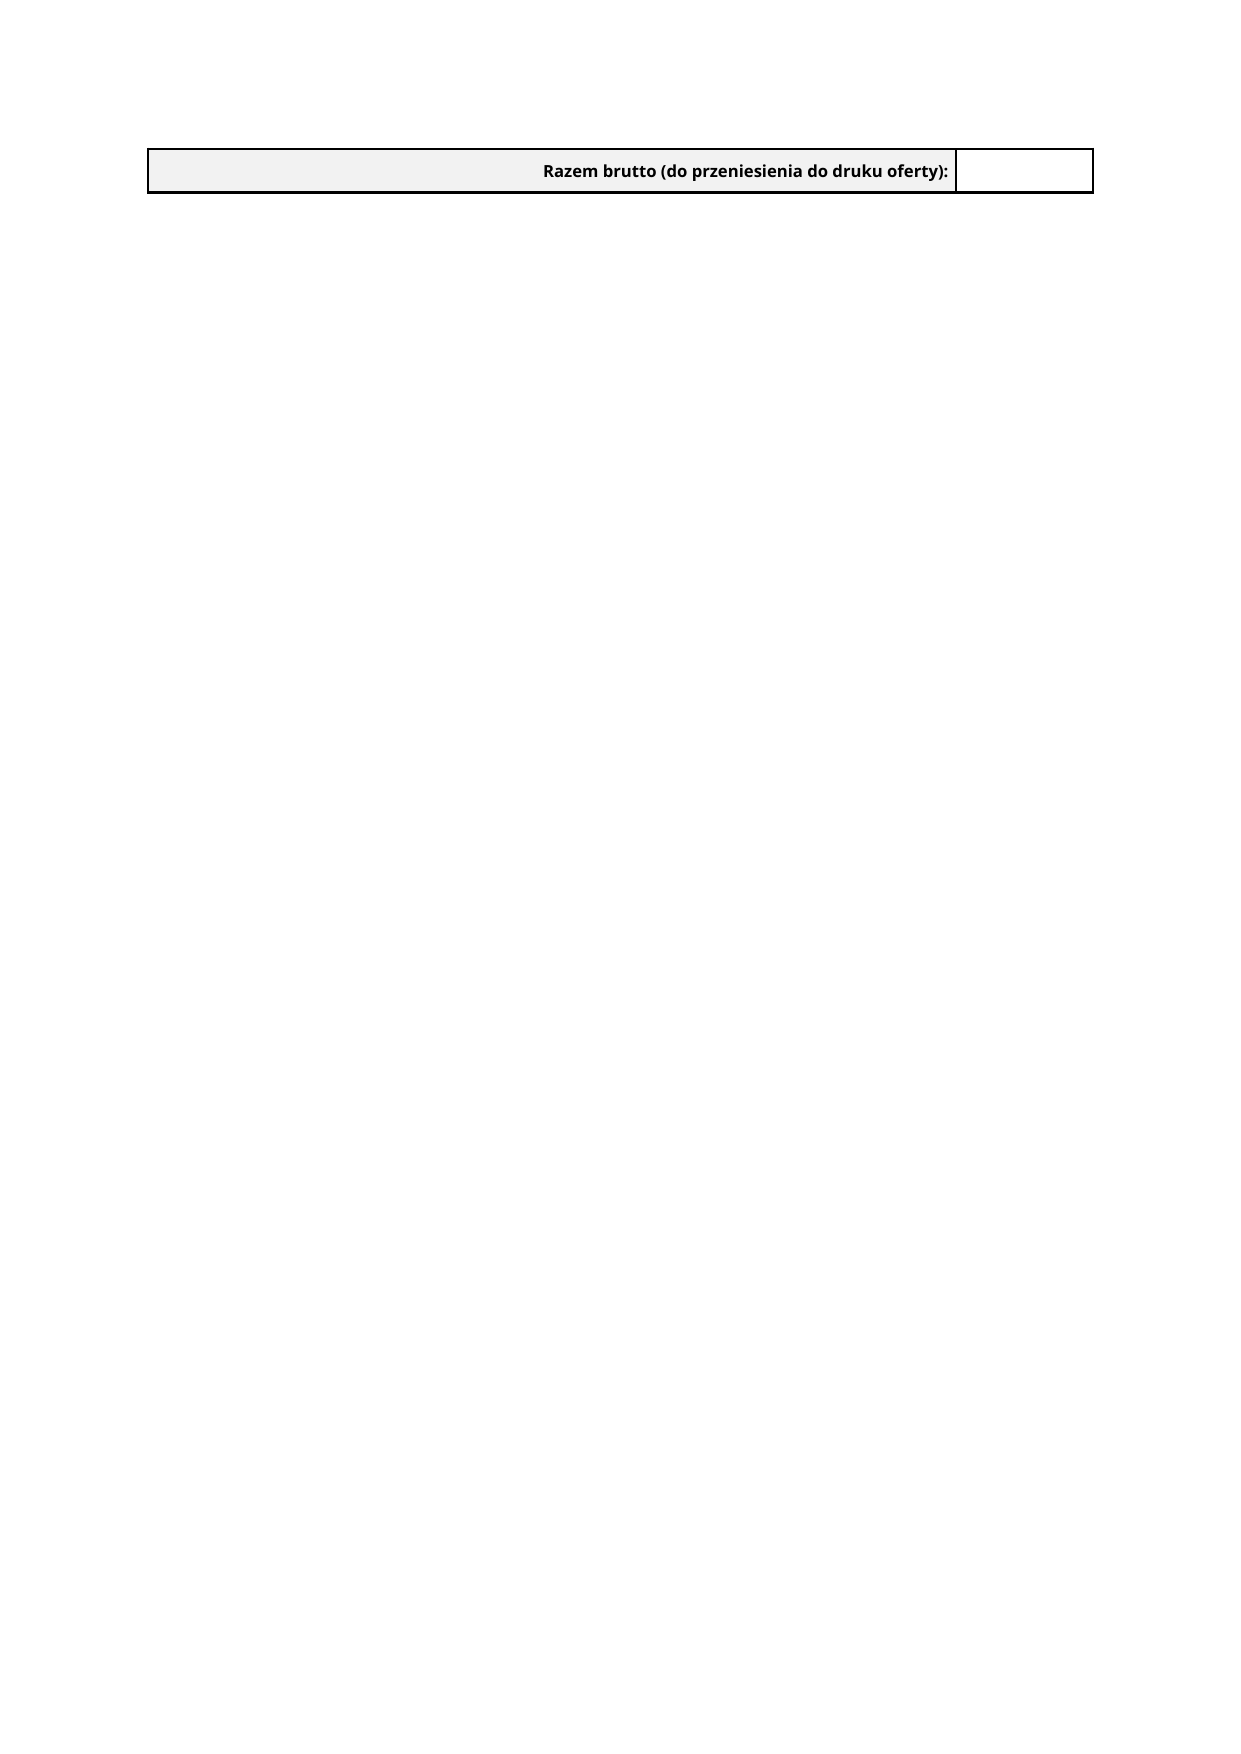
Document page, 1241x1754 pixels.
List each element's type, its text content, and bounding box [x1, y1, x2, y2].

table_cell Razem brutto (do przeniesienia do druku oferty): [149, 150, 955, 191]
table_cell [957, 150, 1092, 191]
